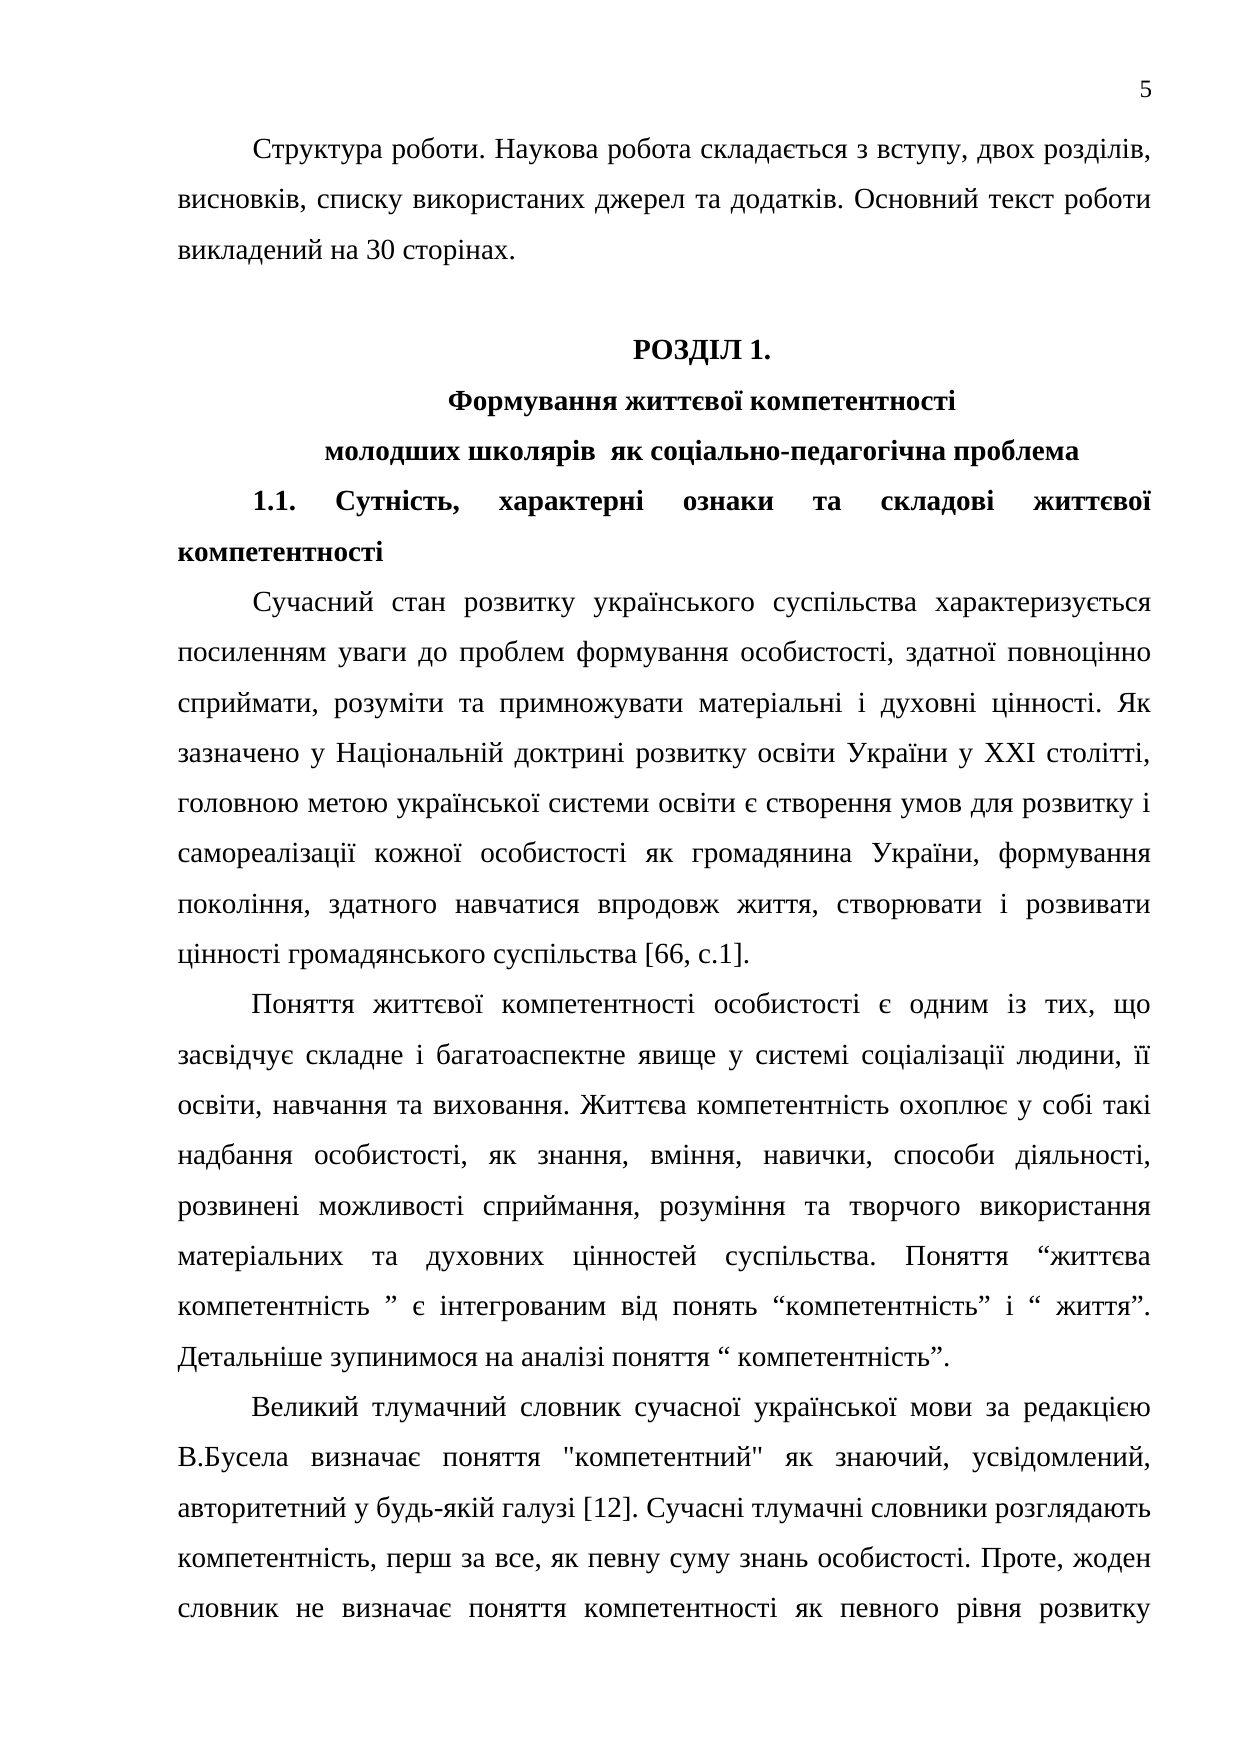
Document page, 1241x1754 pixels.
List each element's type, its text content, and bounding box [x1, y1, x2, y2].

text Сучасний стан розвитку українського суспільства характеризується посиленням уваги до проблем формування особистості, здатної повноцінно сприймати, розуміти та примножувати матеріальні і духовні цінності. Як зазначено у Національній доктрині розвитку освіти України у ХХІ столітті, головною метою української системи освіти є створення умов для розвитку і самореалізації кожної особистості як громадянина України, формування покоління, здатного навчатися впродовж життя, створювати і розвивати цінності громадянського суспільства [66, с.1]. [177, 584, 1152, 970]
text Поняття життєвої компетентності особистості є одним із тих, що засвідчує складне і багатоаспектне явище у системі соціалізації людини, її освіти, навчання та виховання. Життєва компетентність охоплює у собі такі надбання особистості, як знання, вміння, навички, способи діяльності, розвинені можливості сприймання, розуміння та творчого використання матеріальних та духовних цінностей суспільства. Поняття “життєва компетентність ” є інтегрованим від понять “компетентність” і “ життя”. Детальніше зупинимося на аналізі поняття “ компетентність”. [177, 987, 1152, 1372]
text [177, 1389, 1152, 1624]
text Формування життєвої компетентності [177, 383, 1152, 416]
text РОЗДІЛ 1. [177, 332, 1152, 366]
text 1.1. Сутність, характерні ознаки та складові життєвої компетентності [177, 483, 1152, 567]
text молодших школярів як соціально-педагогічна проблема [177, 433, 1152, 467]
text Структура роботи. Наукова робота складається з вступу, двох розділів, висновків, списку використаних джерел та додатків. Основний текст роботи викладений на 30 сторінах. [177, 131, 1152, 265]
